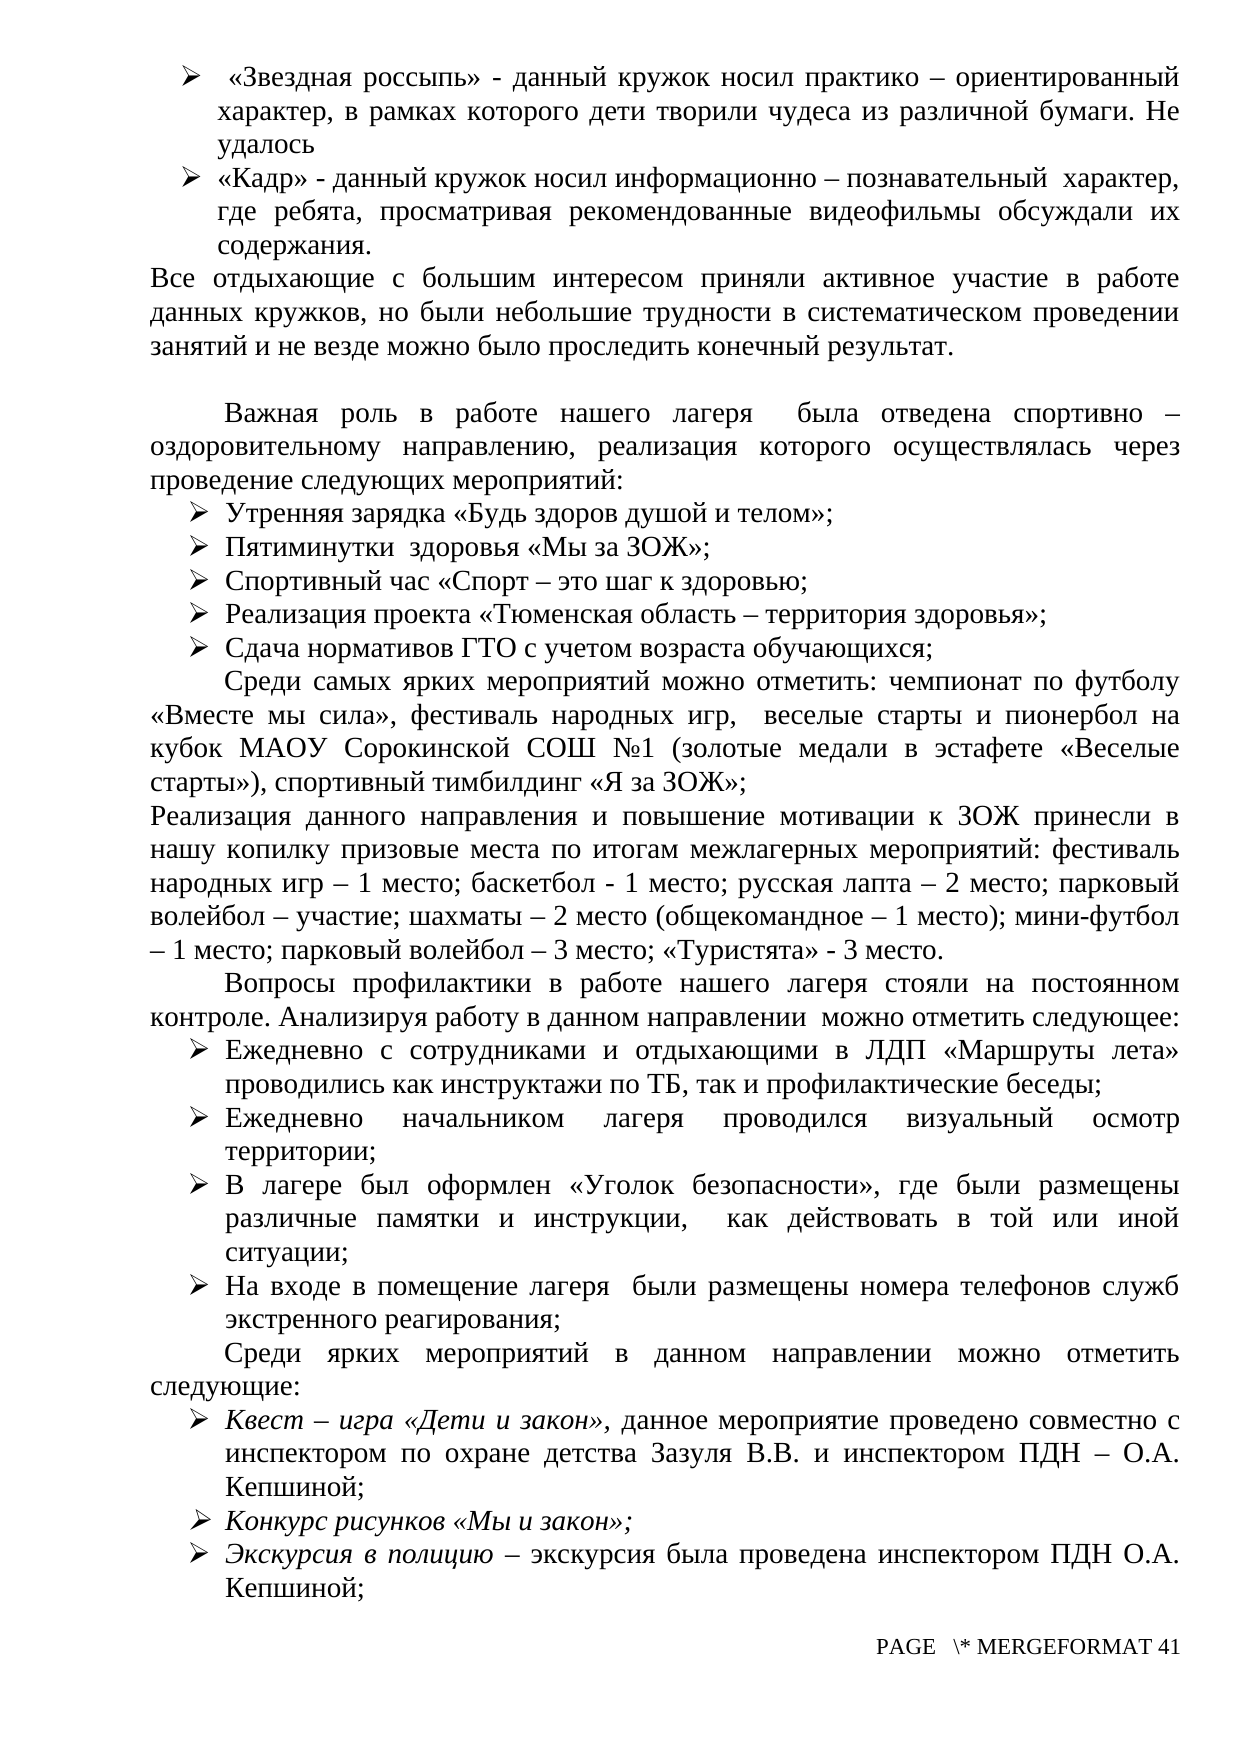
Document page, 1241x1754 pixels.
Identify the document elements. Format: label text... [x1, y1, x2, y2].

list Конкурс рисунков «Мы и закон»; [187, 1503, 1181, 1536]
list В лагере был оформлен «Уголок безопасности», где были размещены различные памятки и инструкции, как действовать в той или иной ситуации; [187, 1167, 1181, 1268]
text Вопросы профилактики в работе нашего лагеря стояли на постоянном контроле. Анализируя работу в данном направлении можно отметить следующее: [150, 965, 1181, 1032]
text Важная роль в работе нашего лагеря была отведена спортивно – оздоровительному направлению, реализация которого осуществлялась через проведение следующих мероприятий: [150, 395, 1181, 495]
text Среди ярких мероприятий в данном направлении можно отметить следующие: [150, 1335, 1181, 1402]
list Утренняя зарядка «Будь здоров душой и телом»; [187, 495, 1181, 529]
list «Кадр» - данный кружок носил информационно – познавательный характер, где ребята, просматривая рекомендованные видеофильмы обсуждали их содержания. [179, 160, 1181, 261]
list Спортивный час «Спорт – это шаг к здоровью; [187, 563, 1181, 596]
list «Звездная россыпь» - данный кружок носил практико – ориентированный характер, в рамках которого дети творили чудеса из различной бумаги. Не удалось [179, 59, 1181, 160]
list Квест – игра «Дети и закон», данное мероприятие проведено совместно с инспектором по охране детства Зазуля В.В. и инспектором ПДН – О.А. Кепшиной; [187, 1402, 1181, 1503]
list На входе в помещение лагеря были размещены номера телефонов служб экстренного реагирования; [187, 1268, 1181, 1335]
text Среди самых ярких мероприятий можно отметить: чемпионат по футболу «Вместе мы сила», фестиваль народных игр, веселые старты и пионербол на кубок МАОУ Сорокинской СОШ №1 (золотые медали в эстафете «Веселые старты»), спортивный тимбилдинг «Я за ЗОЖ»; [150, 663, 1181, 798]
list Ежедневно начальником лагеря проводился визуальный осмотр территории; [187, 1100, 1181, 1167]
list Экскурсия в полицию – экскурсия была проведена инспектором ПДН О.А. Кепшиной; [187, 1536, 1181, 1603]
list Сдача нормативов ГТО с учетом возраста обучающихся; [187, 630, 1181, 663]
list Пятиминутки здоровья «Мы за ЗОЖ»; [187, 529, 1181, 563]
text Все отдыхающие с большим интересом приняли активное участие в работе данных кружков, но были небольшие трудности в систематическом проведении занятий и не везде можно было проследить конечный результат. [150, 261, 1181, 361]
list Ежедневно с сотрудниками и отдыхающими в ЛДП «Маршруты лета» проводились как инструктажи по ТБ, так и профилактические беседы; [187, 1032, 1181, 1100]
text Реализация данного направления и повышение мотивации к ЗОЖ принесли в нашу копилку призовые места по итогам межлагерных мероприятий: фестиваль народных игр – 1 место; баскетбол - 1 место; русская лапта – 2 место; парковый волейбол – участие; шахматы – 2 место (общекомандное – 1 место); мини-футбол – 1 место; парковый волейбол – 3 место; «Туристята» - 3 место. [150, 798, 1181, 965]
list Реализация проекта «Тюменская область – территория здоровья»; [187, 596, 1181, 630]
